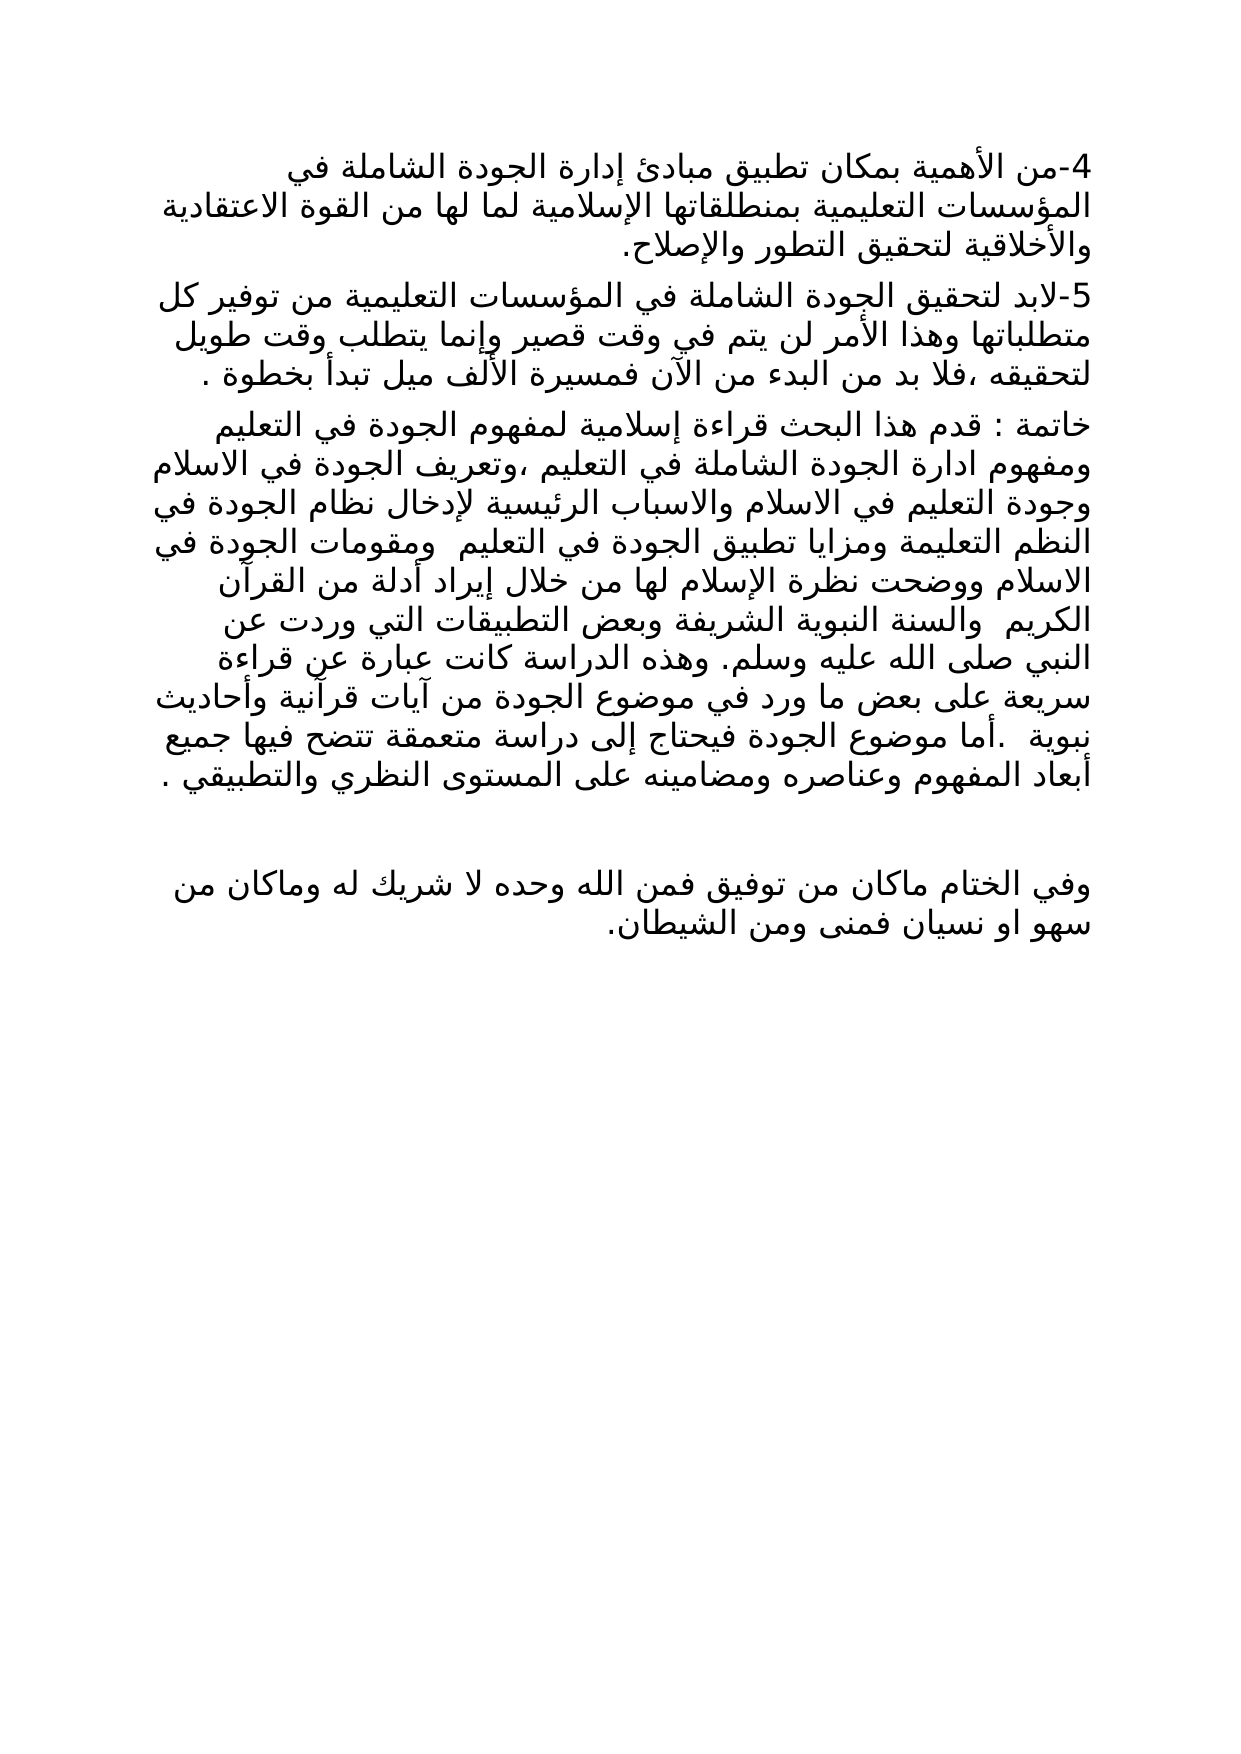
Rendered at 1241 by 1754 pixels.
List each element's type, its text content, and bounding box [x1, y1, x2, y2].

text وفي الختام ماكان من توفيق فمن الله وحده لا شريك له وماكان من سهو او نسيان فمنى ومن الشيطان. [148, 865, 1093, 942]
text 4-من الأهمية بمكان تطبيق مبادئ إدارة الجودة الشاملة في المؤسسات التعليمية بمنطلقاتها الإسلامية لما لها من القوة الاعتقادية والأخلاقية لتحقيق التطور والإصلاح. [148, 148, 1093, 264]
text خاتمة : قدم هذا البحث قراءة إسلامية لمفهوم الجودة في التعليم ومفهوم ادارة الجودة الشاملة في التعليم ،وتعريف الجودة في الاسلام وجودة التعليم في الاسلام والاسباب الرئيسية لإدخال نظام الجودة في النظم التعليمة ومزايا تطبيق الجودة في التعليم ومقومات الجودة في الاسلام ووضحت نظرة الإسلام لها من خلال إيراد أدلة من القرآن الكريم والسنة النبوية الشريفة وبعض التطبيقات التي وردت عن النبي صلى الله عليه وسلم. وهذه الدراسة كانت عبارة عن قراءة سريعة على بعض ما ورد في موضوع الجودة من آيات قرآنية وأحاديث نبوية .أما موضوع الجودة فيحتاج إلى دراسة متعمقة تتضح فيها جميع أبعاد المفهوم وعناصره ومضامينه على المستوى النظري والتطبيقي . [148, 406, 1093, 794]
text 5-لابد لتحقيق الجودة الشاملة في المؤسسات التعليمية من توفير كل متطلباتها وهذا الأمر لن يتم في وقت قصير وإنما يتطلب وقت طويل لتحقيقه ،فلا بد من البدء من الآن فمسيرة الألف ميل تبدأ بخطوة . [148, 277, 1093, 393]
